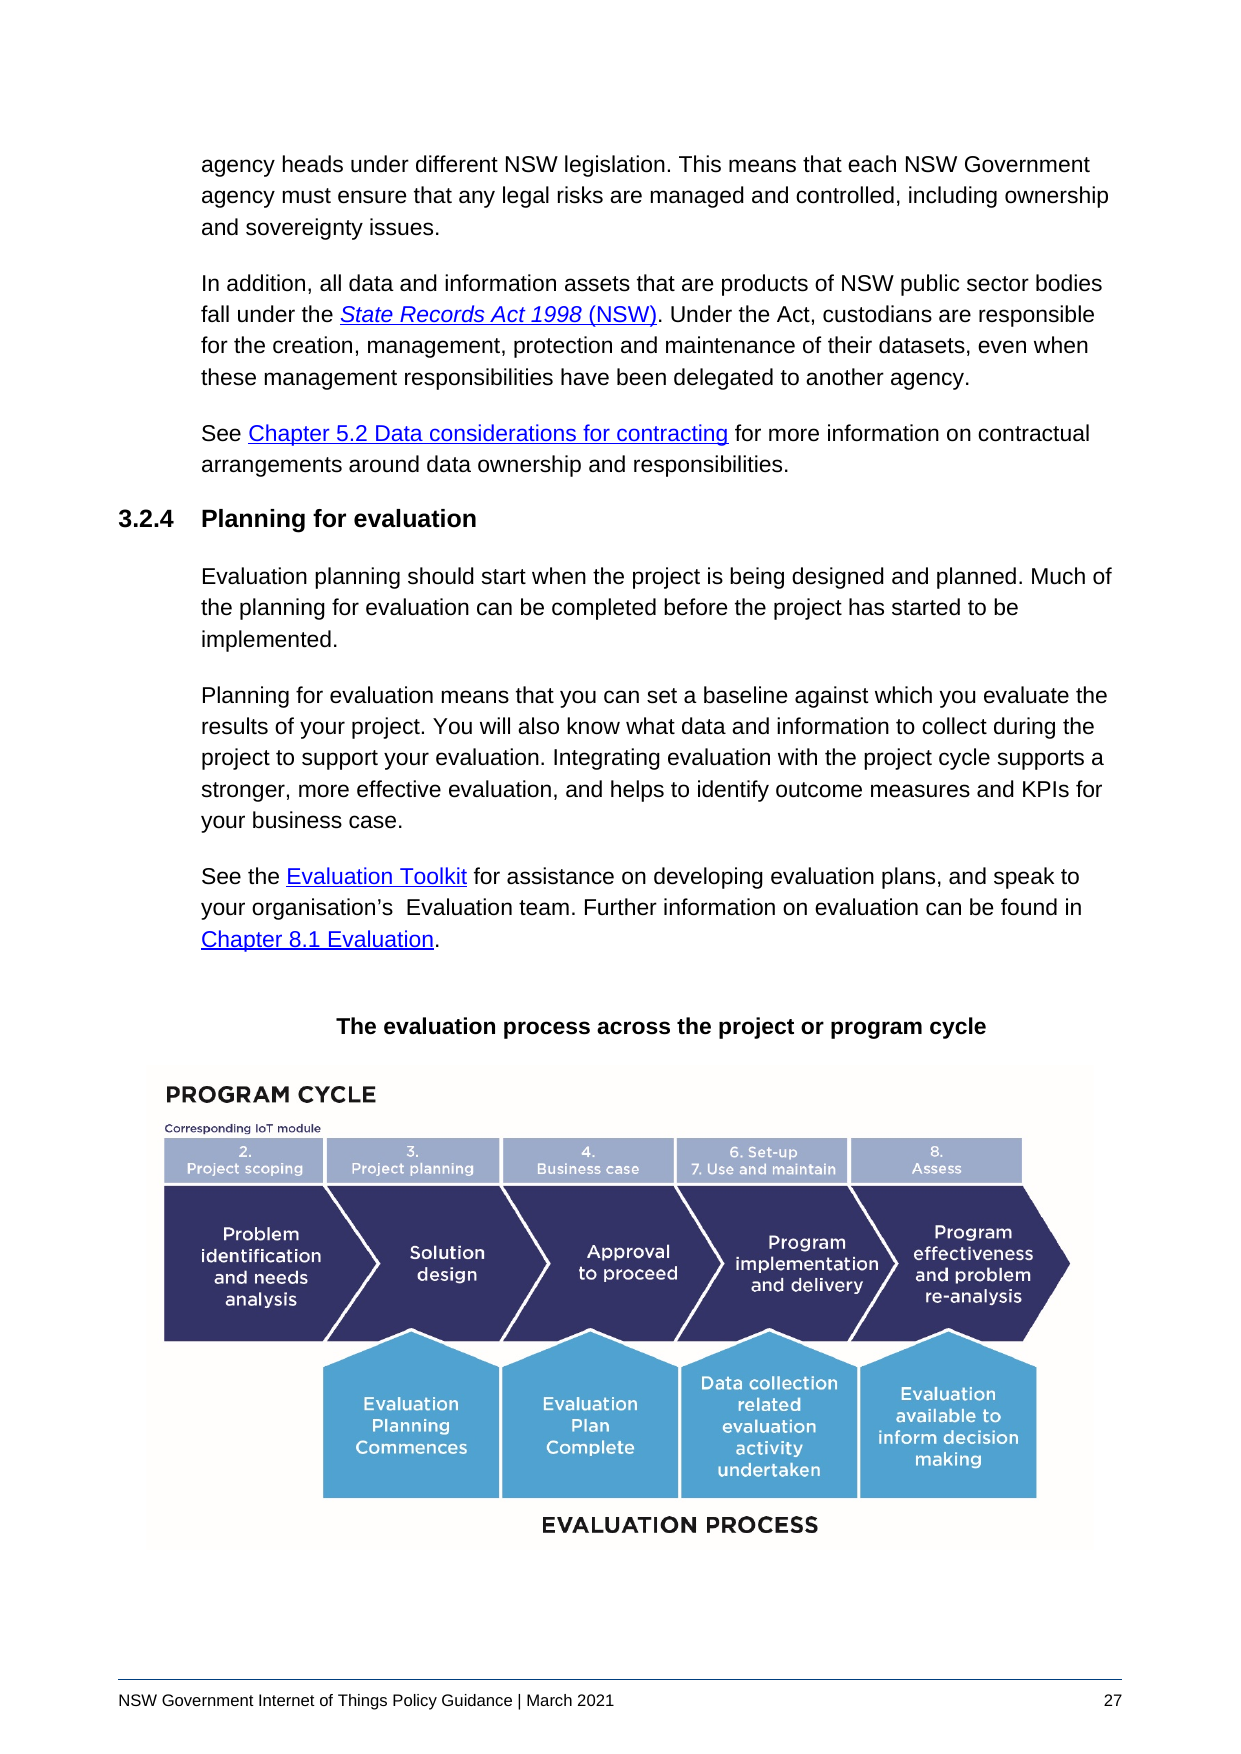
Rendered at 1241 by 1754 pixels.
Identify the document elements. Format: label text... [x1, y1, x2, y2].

text In addition, all data and information assets that are products of NSW public sector bodies fall under the State Records Act 1998 (NSW). Under the Act, custodians are responsible for the creation, management, protection and maintenance of their datasets, even when these management responsibilities have been delegated to another agency. [201, 266, 1122, 391]
text See the Evaluation Toolkit for assistance on developing evaluation plans, and speak to your organisation’s Evaluation team. Further information on evaluation can be found in Chapter 8.1 Evaluation. [201, 859, 1122, 953]
text Planning for evaluation means that you can set a baseline against which you evaluate the results of your project. You will also know what data and information to collect during the project to support your evaluation. Integrating evaluation with the project cycle supports a stronger, more effective evaluation, and helps to identify outcome measures and KPIs for your business case. [201, 678, 1122, 834]
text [201, 148, 1122, 241]
text See Chapter 5.2 Data considerations for contracting for more information on contractual arrangements around data ownership and responsibilities. [201, 416, 1122, 479]
picture [146, 1065, 1094, 1550]
text The evaluation process across the project or program cycle [201, 1009, 1122, 1041]
text Evaluation planning should start when the project is being designed and planned. Much of the planning for evaluation can be completed before the project has started to be implemented. [201, 559, 1122, 653]
subtitle Planning for evaluation [118, 504, 1122, 533]
